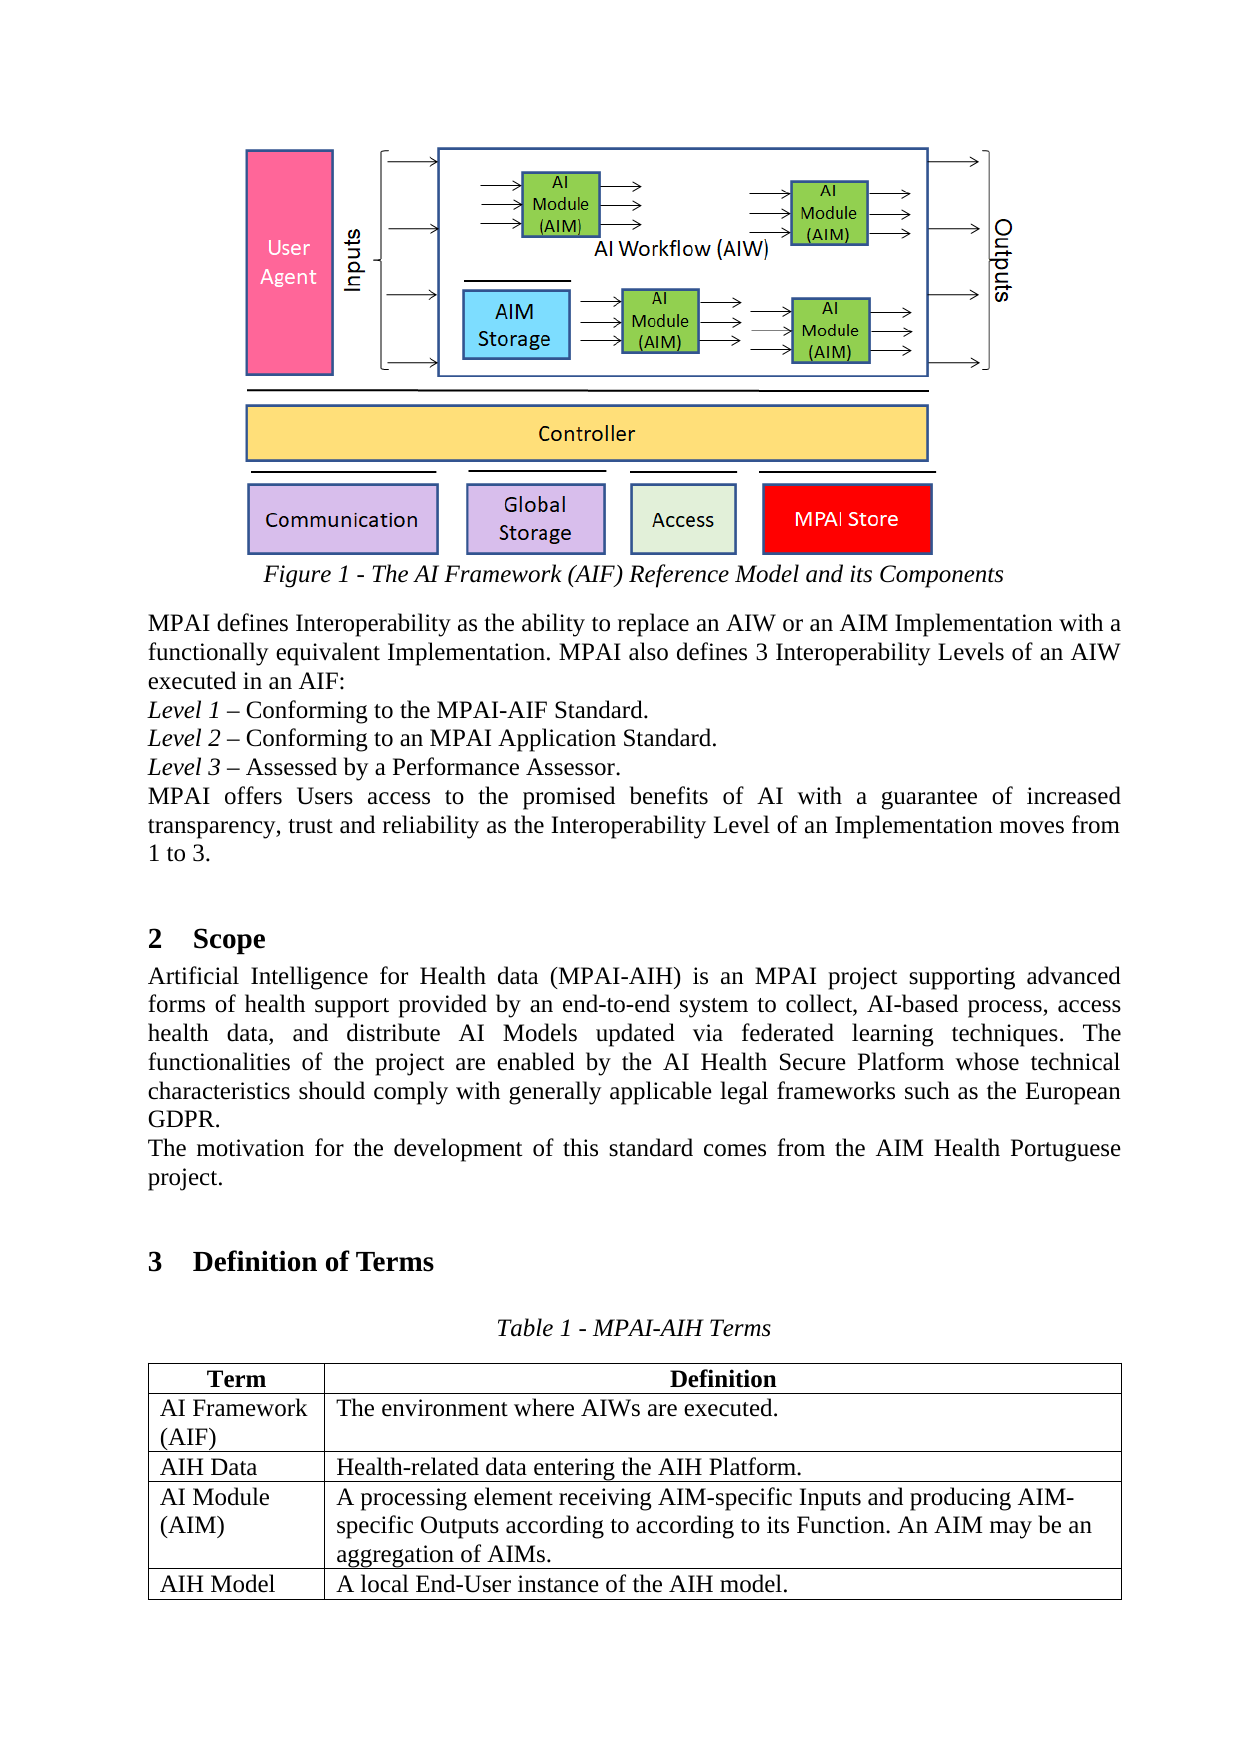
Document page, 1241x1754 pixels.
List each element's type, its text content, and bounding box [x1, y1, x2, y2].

table_cell A processing element receiving AIM-specific Inputs and producing AIM-specific Outputs according to according to its Function. An AIM may be an aggregation of AIMs. [325, 1482, 1121, 1568]
text Level 3 – Assessed by a Performance Assessor. [148, 752, 1122, 781]
text MPAI defines Interoperability as the ability to replace an AIW or an AIM Implementation with a functionally equivalent Implementation. MPAI also defines 3 Interoperability Levels of an AIW executed in an AIF: [148, 608, 1122, 695]
text The motivation for the development of this standard comes from the AIM Health Portuguese project. [148, 1133, 1122, 1191]
table_cell AI Module (AIM) [149, 1482, 324, 1568]
table_header Definition [325, 1364, 1121, 1392]
table_cell AI Framework (AIF) [149, 1394, 324, 1451]
text MPAI offers Users access to the promised benefits of AI with a guarantee of increased transparency, trust and reliability as the Interoperability Level of an Implementation moves from 1 to 3. [148, 781, 1122, 867]
table_cell AIH Model Instance [149, 1569, 324, 1599]
table_cell Health-related data entering the AIH Platform. [325, 1452, 1121, 1481]
subtitle Scope [148, 921, 1122, 954]
table_header Term [149, 1364, 324, 1392]
text Figure 1 - The AI Framework (AIF) Reference Model and its Components [148, 559, 1122, 588]
table_cell The environment where AIWs are executed. [325, 1394, 1121, 1451]
text Level 2 – Conforming to an MPAI Application Standard. [148, 723, 1122, 752]
text Artificial Intelligence for Health data (MPAI-AIH) is an MPAI project supporting advanced forms of health support provided by an end-to-end system to collect, AI-based process, access health data, and distribute AI Models updated via federated learning techniques. The functionalities of the project are enabled by the AI Health Secure Platform whose technical characteristics should comply with generally applicable legal frameworks such as the European GDPR. [148, 961, 1122, 1133]
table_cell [325, 1569, 1121, 1599]
text Table 1 - MPAI-AIH Terms [148, 1313, 1122, 1342]
table_cell AIH Data [149, 1452, 324, 1481]
subtitle Definition of Terms [148, 1244, 1122, 1278]
text Level 1 – Conforming to the MPAI-AIF Standard. [148, 695, 1122, 723]
